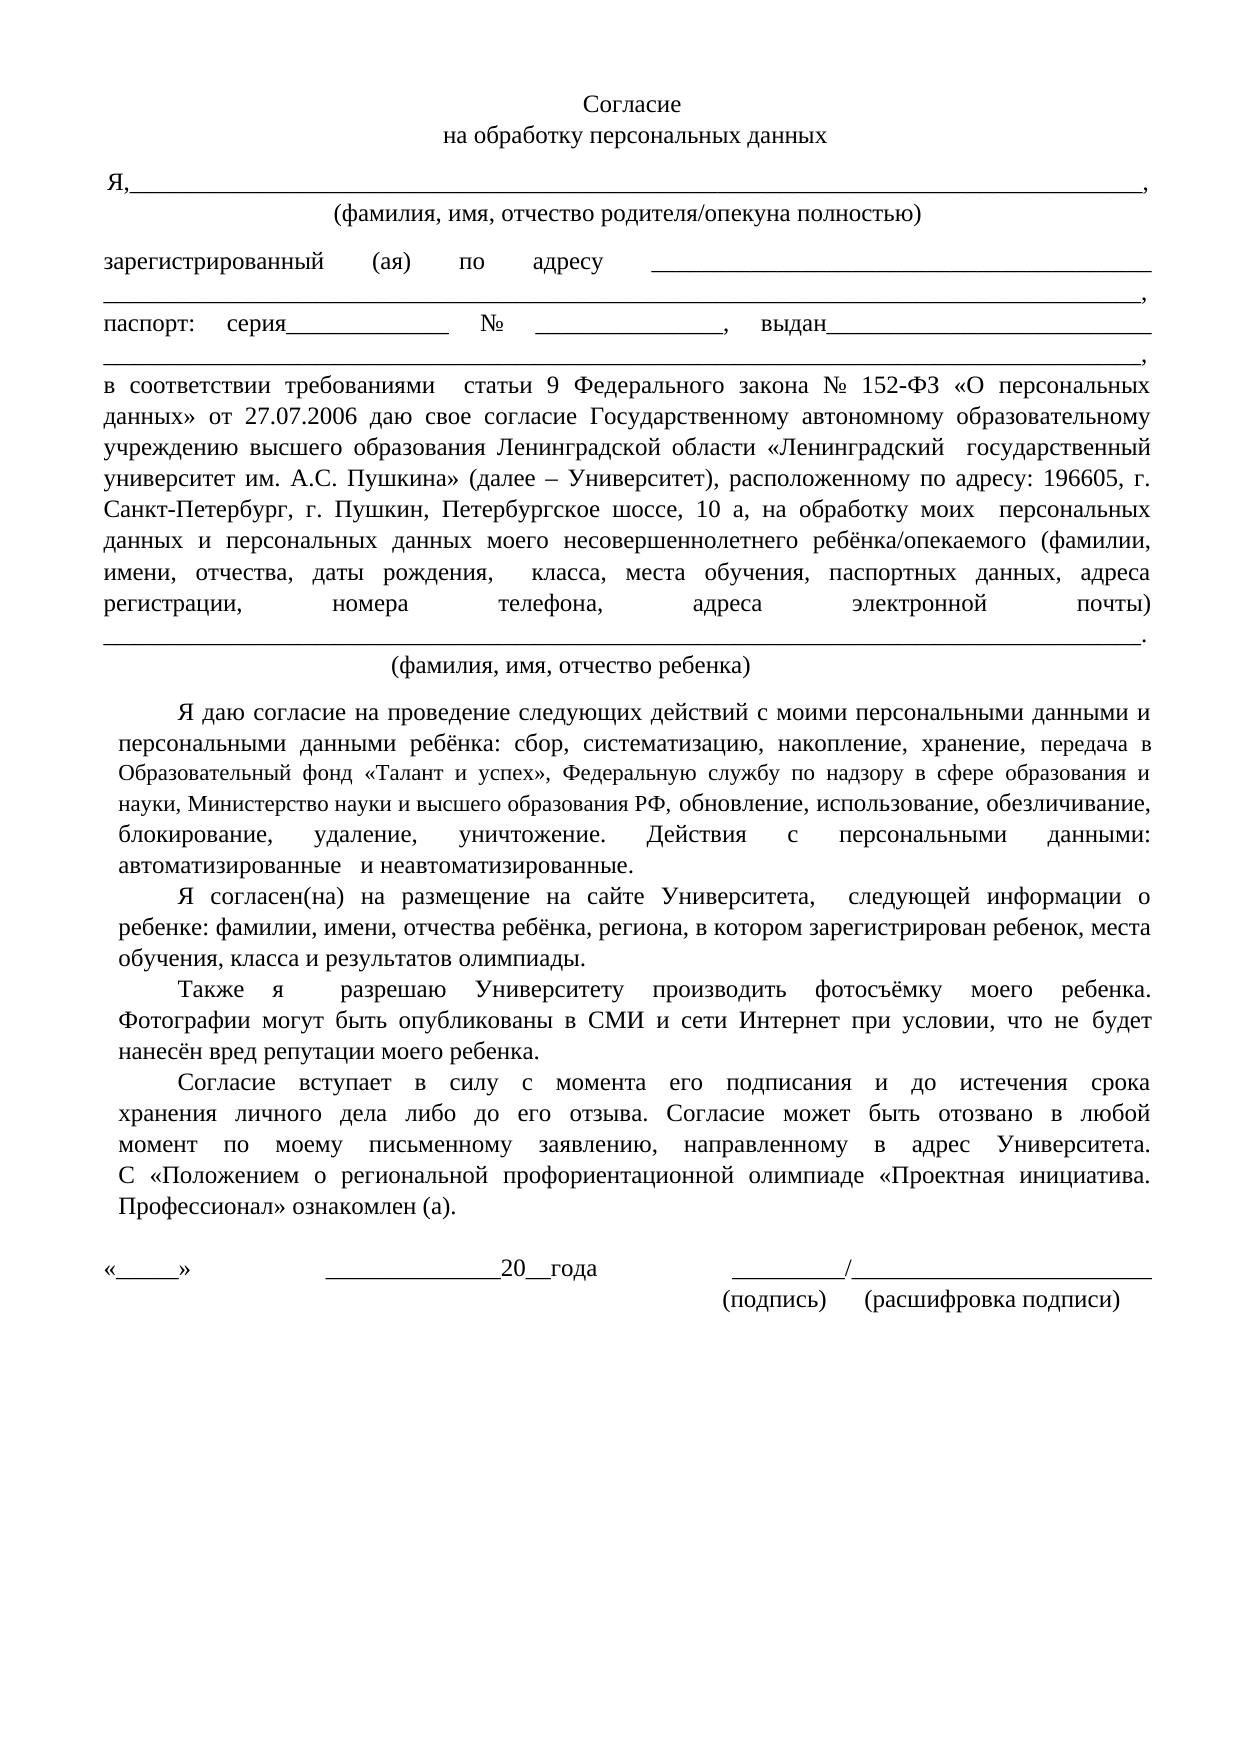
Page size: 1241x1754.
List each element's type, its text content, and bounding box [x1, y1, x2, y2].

text Также я разрешаю Университету производить фотосъёмку моего ребенка. Фотографии могут быть опубликованы в СМИ и сети Интернет при условии, что не будет нанесён вред репутации моего ребенка. [118, 974, 1152, 1065]
text Согласие вступает в силу с момента его подписания и до истечения срока хранения личного дела либо до его отзыва. Согласие может быть отозвано в любой момент по моему письменному заявлению, направленному в адрес Университета. С «Положением о региональной профориентационной олимпиаде «Проектная инициатива. Профессионал» ознакомлен (а). [118, 1067, 1152, 1220]
text зарегистрированный (ая) по адресу ________________________________________ ___________________________________________________________________________________, паспорт: серия_____________ № _______________, выдан__________________________ ___________________________________________________________________________________, в соответствии требованиями статьи 9 Федерального закона № 152-ФЗ «О персональных данных» от 27.07.2006 даю свое согласие Государственному автономному образовательному учреждению высшего образования Ленинградской области «Ленинградский государственный университет им. А.С. Пушкина» (далее – Университет), расположенному по адресу: 196605, г. Санкт-Петербург, г. Пушкин, Петербургское шоссе, 10 а, на обработку моих персональных данных и персональных данных моего несовершеннолетнего ребёнка/опекаемого (фамилии, имени, отчества, даты рождения, класса, места обучения, паспортных данных, адреса регистрации, номера телефона, адреса электронной почты) ___________________________________________________________________________________. (фамилия, имя, отчество ребенка) [103, 246, 1152, 678]
text Я,_________________________________________________________________________________, (фамилия, имя, отчество родителя/опекуна полностью) [103, 167, 1152, 227]
text Согласие на обработку персональных данных [118, 89, 1152, 148]
text Я даю согласие на проведение следующих действий с моими персональными данными и персональными данными ребёнка: сбор, систематизацию, накопление, хранение, передача в Образовательный фонд «Талант и успех», Федеральную службу по надзору в сфере образования и науки, Министерство науки и высшего образования РФ, обновление, использование, обезличивание, блокирование, удаление, уничтожение. Действия с персональными данными: автоматизированные и неавтоматизированные. [118, 697, 1152, 879]
text «_____» ______________20__года _________/________________________ (подпись) (расшифровка подписи) [103, 1222, 1152, 1313]
text Я согласен(на) на размещение на сайте Университета, следующей информации о ребенке: фамилии, имени, отчества ребёнка, региона, в котором зарегистрирован ребенок, места обучения, класса и результатов олимпиады. [118, 881, 1152, 972]
